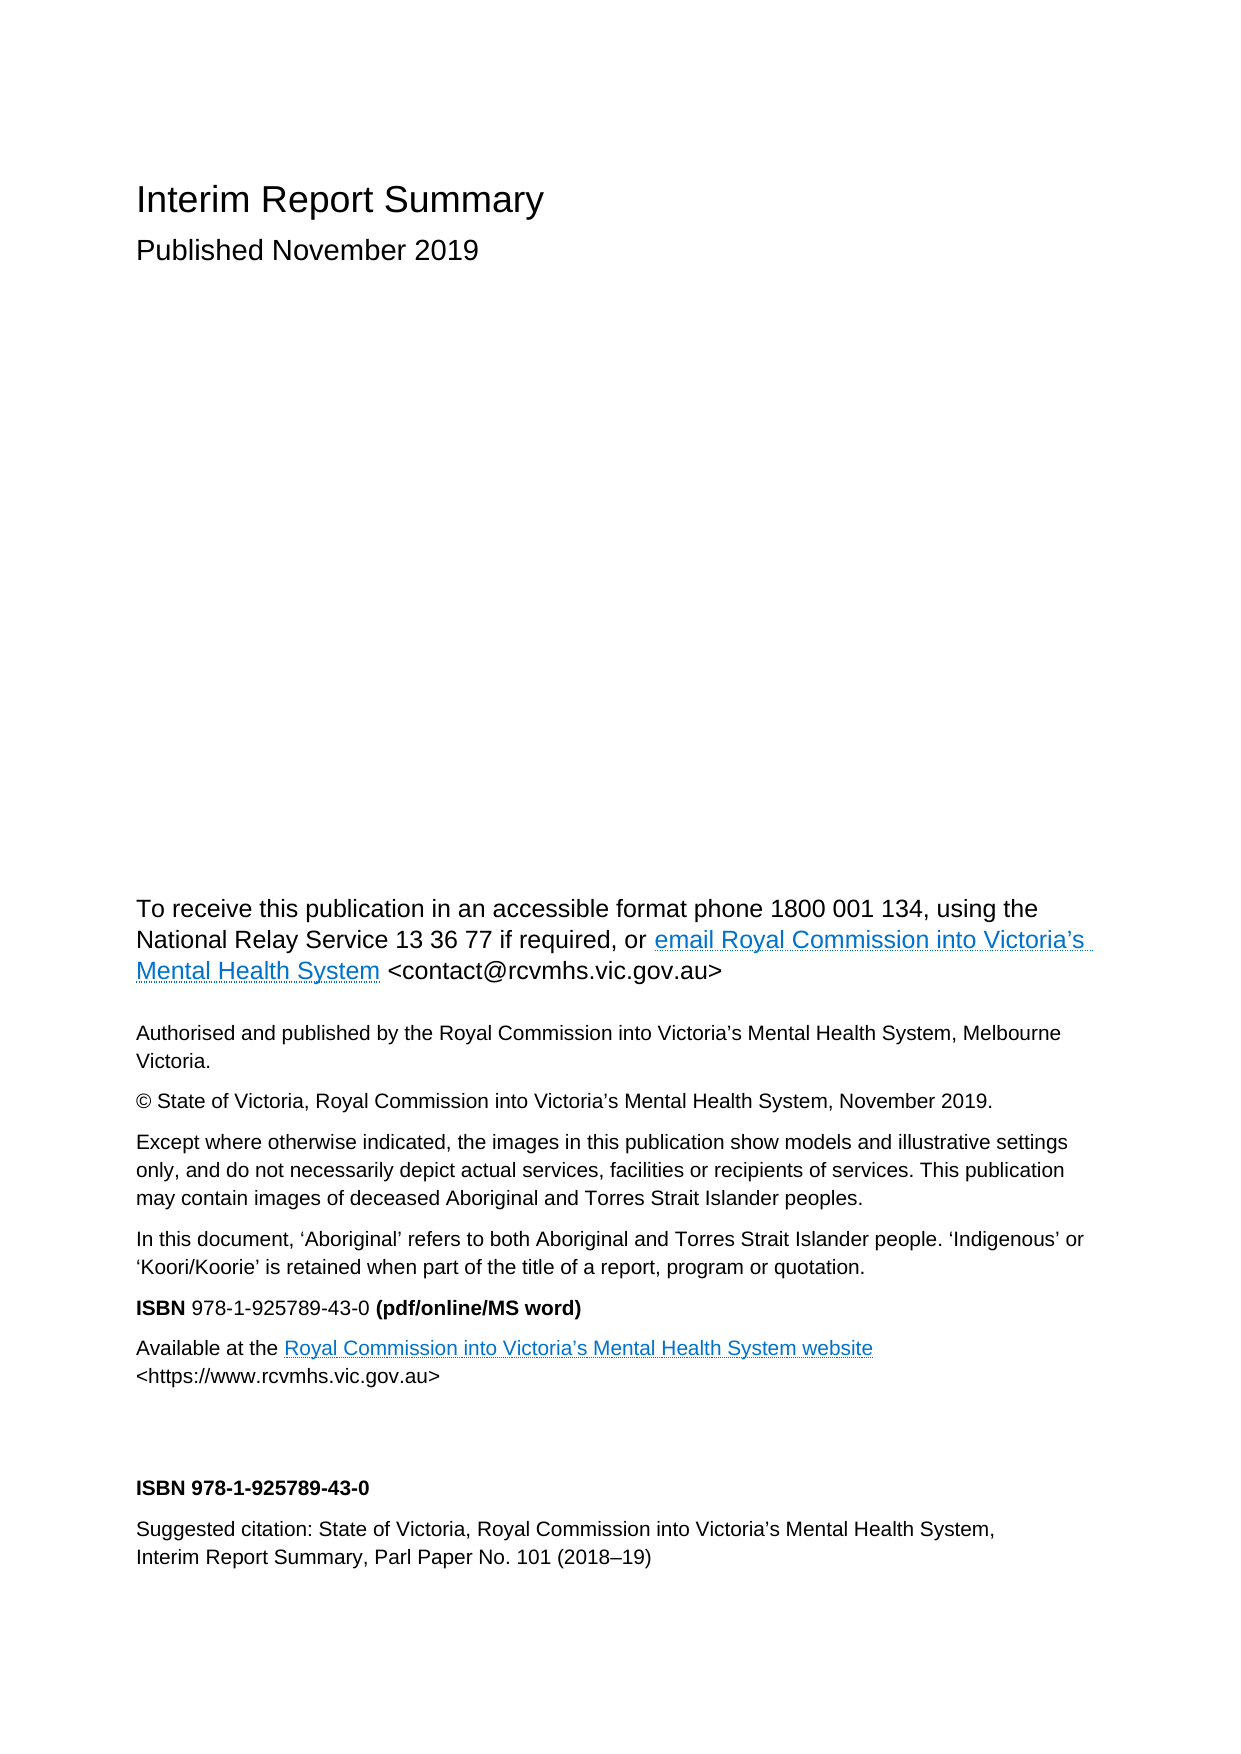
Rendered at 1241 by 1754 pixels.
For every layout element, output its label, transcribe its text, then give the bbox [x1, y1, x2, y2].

text In this document, ‘Aboriginal’ refers to both Aboriginal and Torres Strait Islander people. ‘Indigenous’ or ‘Koori/Koorie’ is retained when part of the title of a report, program or quotation. [136, 1223, 1104, 1279]
text Available at the Royal Commission into Victoria’s Mental Health System website <https://www.rcvmhs.vic.gov.au> [136, 1332, 1104, 1388]
text Interim Report Summary [136, 177, 1104, 220]
text Authorised and published by the Royal Commission into Victoria’s Mental Health System, Melbourne Victoria. [136, 1016, 1104, 1073]
text ISBN 978-1-925789-43-0 [136, 1472, 1104, 1500]
text © State of Victoria, Royal Commission into Victoria’s Mental Health System, November 2019. [136, 1085, 1104, 1113]
text Except where otherwise indicated, the images in this publication show models and illustrative settings only, and do not necessarily depict actual services, facilities or recipients of services. This publication may contain images of deceased Aboriginal and Torres Strait Islander peoples. [136, 1126, 1104, 1210]
text Suggested citation: State of Victoria, Royal Commission into Victoria’s Mental Health System, Interim Report Summary, Parl Paper No. 101 (2018–19) [136, 1512, 1104, 1568]
text ISBN 978-1-925789-43-0 (pdf/online/MS word) [136, 1291, 1104, 1319]
text To receive this publication in an accessible format phone 1800 001 134, using the National Relay Service 13 36 77 if required, or email Royal Commission into Victoria’s Mental Health System <contact@rcvmhs.vic.gov.au> [136, 891, 1104, 985]
text Published November 2019 [136, 233, 1104, 266]
